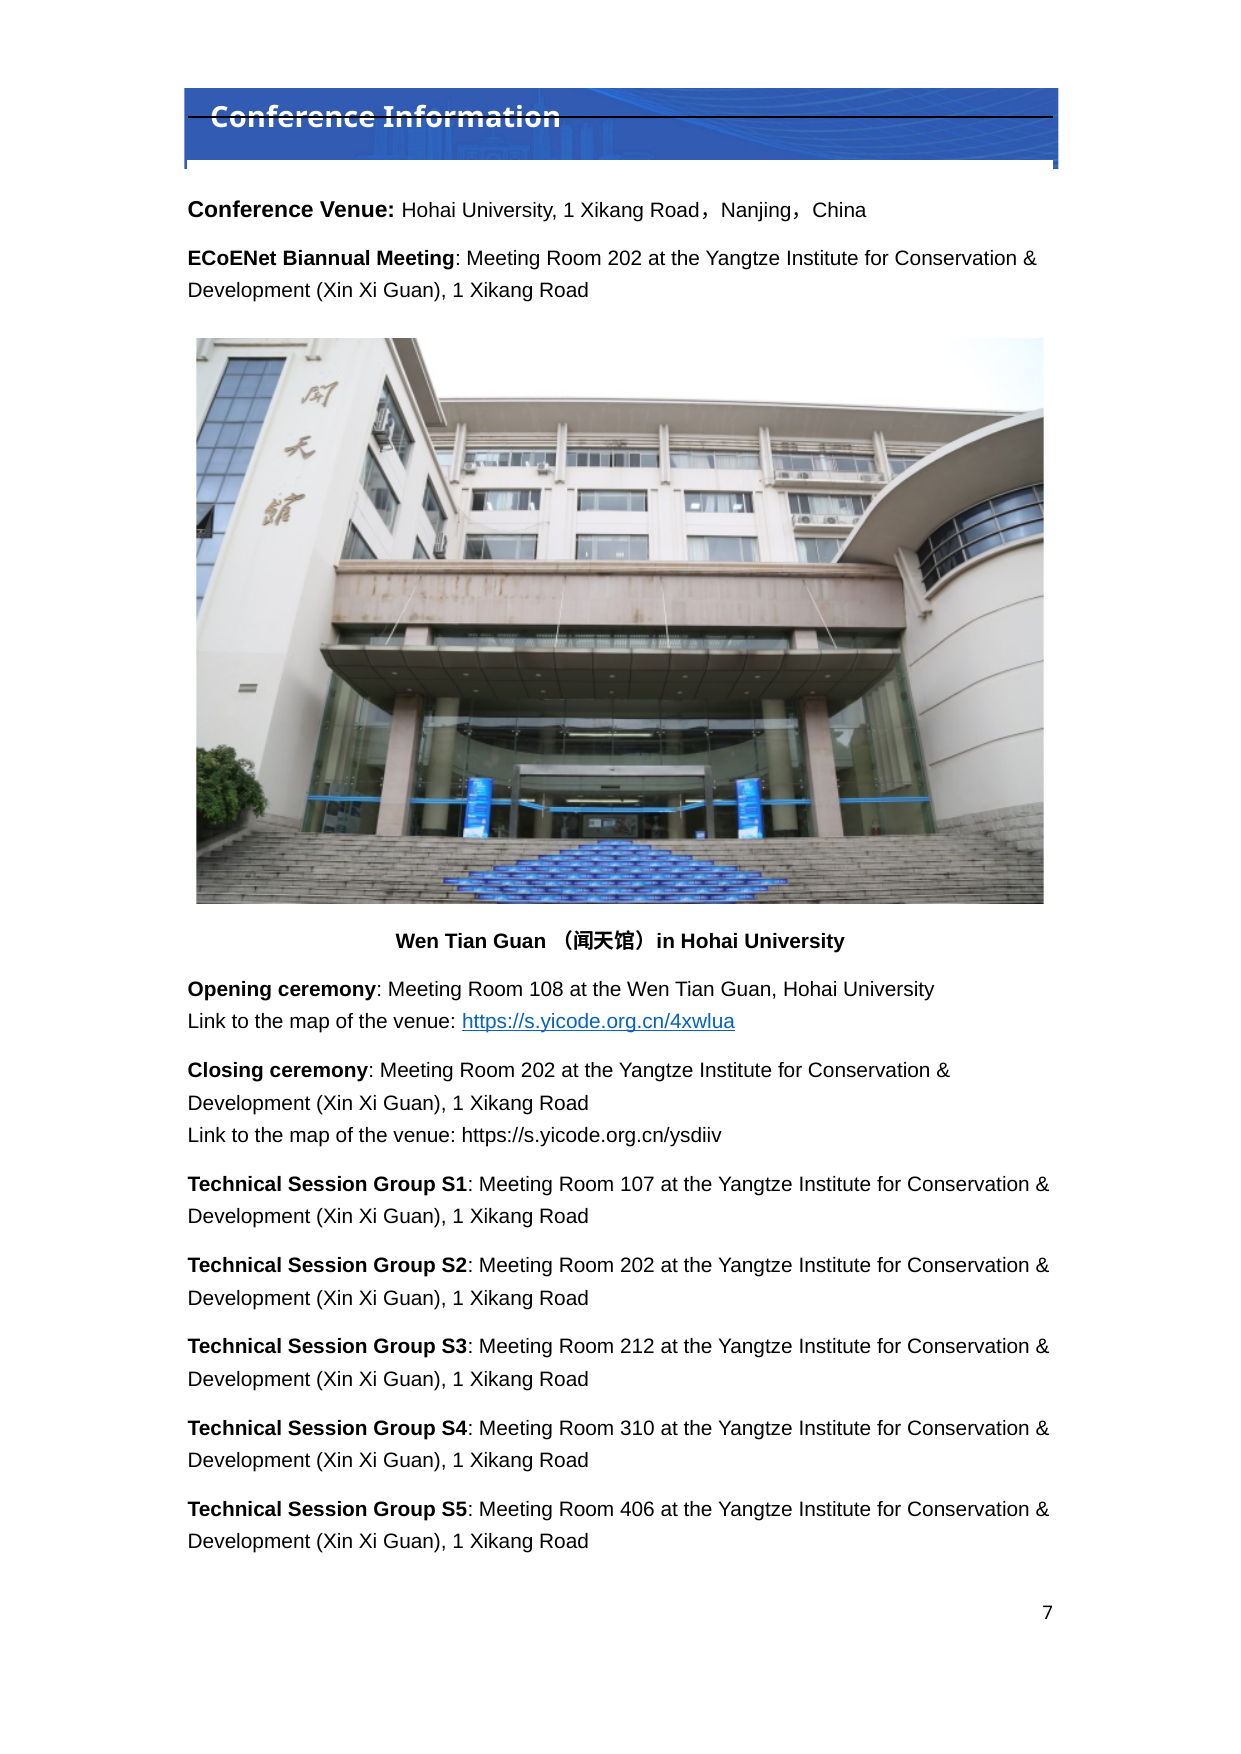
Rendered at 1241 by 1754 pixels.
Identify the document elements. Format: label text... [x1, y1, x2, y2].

picture [196, 338, 1044, 904]
text ECoENet Biannual Meeting: Meeting Room 202 at the Yangtze Institute for Conservation & Development (Xin Xi Guan), 1 Xikang Road [187, 241, 1053, 306]
text Technical Session Group S1: Meeting Room 107 at the Yangtze Institute for Conservation & Development (Xin Xi Guan), 1 Xikang Road [187, 1167, 1053, 1232]
text Technical Session Group S4: Meeting Room 310 at the Yangtze Institute for Conservation & Development (Xin Xi Guan), 1 Xikang Road [187, 1411, 1053, 1476]
text Link to the map of the venue: https://s.yicode.org.cn/4xwlua [187, 1005, 1053, 1037]
text Closing ceremony: Meeting Room 202 at the Yangtze Institute for Conservation & Development (Xin Xi Guan), 1 Xikang Road [187, 1053, 1053, 1118]
text Link to the map of the venue: https://s.yicode.org.cn/ysdiiv [187, 1118, 1053, 1151]
text Technical Session Group S2: Meeting Room 202 at the Yangtze Institute for Conservation & Development (Xin Xi Guan), 1 Xikang Road [187, 1248, 1053, 1313]
picture [184, 88, 1059, 169]
text Technical Session Group S5: Meeting Room 406 at the Yangtze Institute for Conservation & Development (Xin Xi Guan), 1 Xikang Road [187, 1492, 1053, 1557]
text Wen Tian Guan （闻天馆）in Hohai University [187, 923, 1053, 956]
text Technical Session Group S3: Meeting Room 212 at the Yangtze Institute for Conservation & Development (Xin Xi Guan), 1 Xikang Road [187, 1330, 1053, 1395]
text Conference Venue: Hohai University, 1 Xikang Road，Nanjing，China [187, 160, 1053, 225]
text Opening ceremony: Meeting Room 108 at the Wen Tian Guan, Hohai University [187, 972, 1053, 1005]
